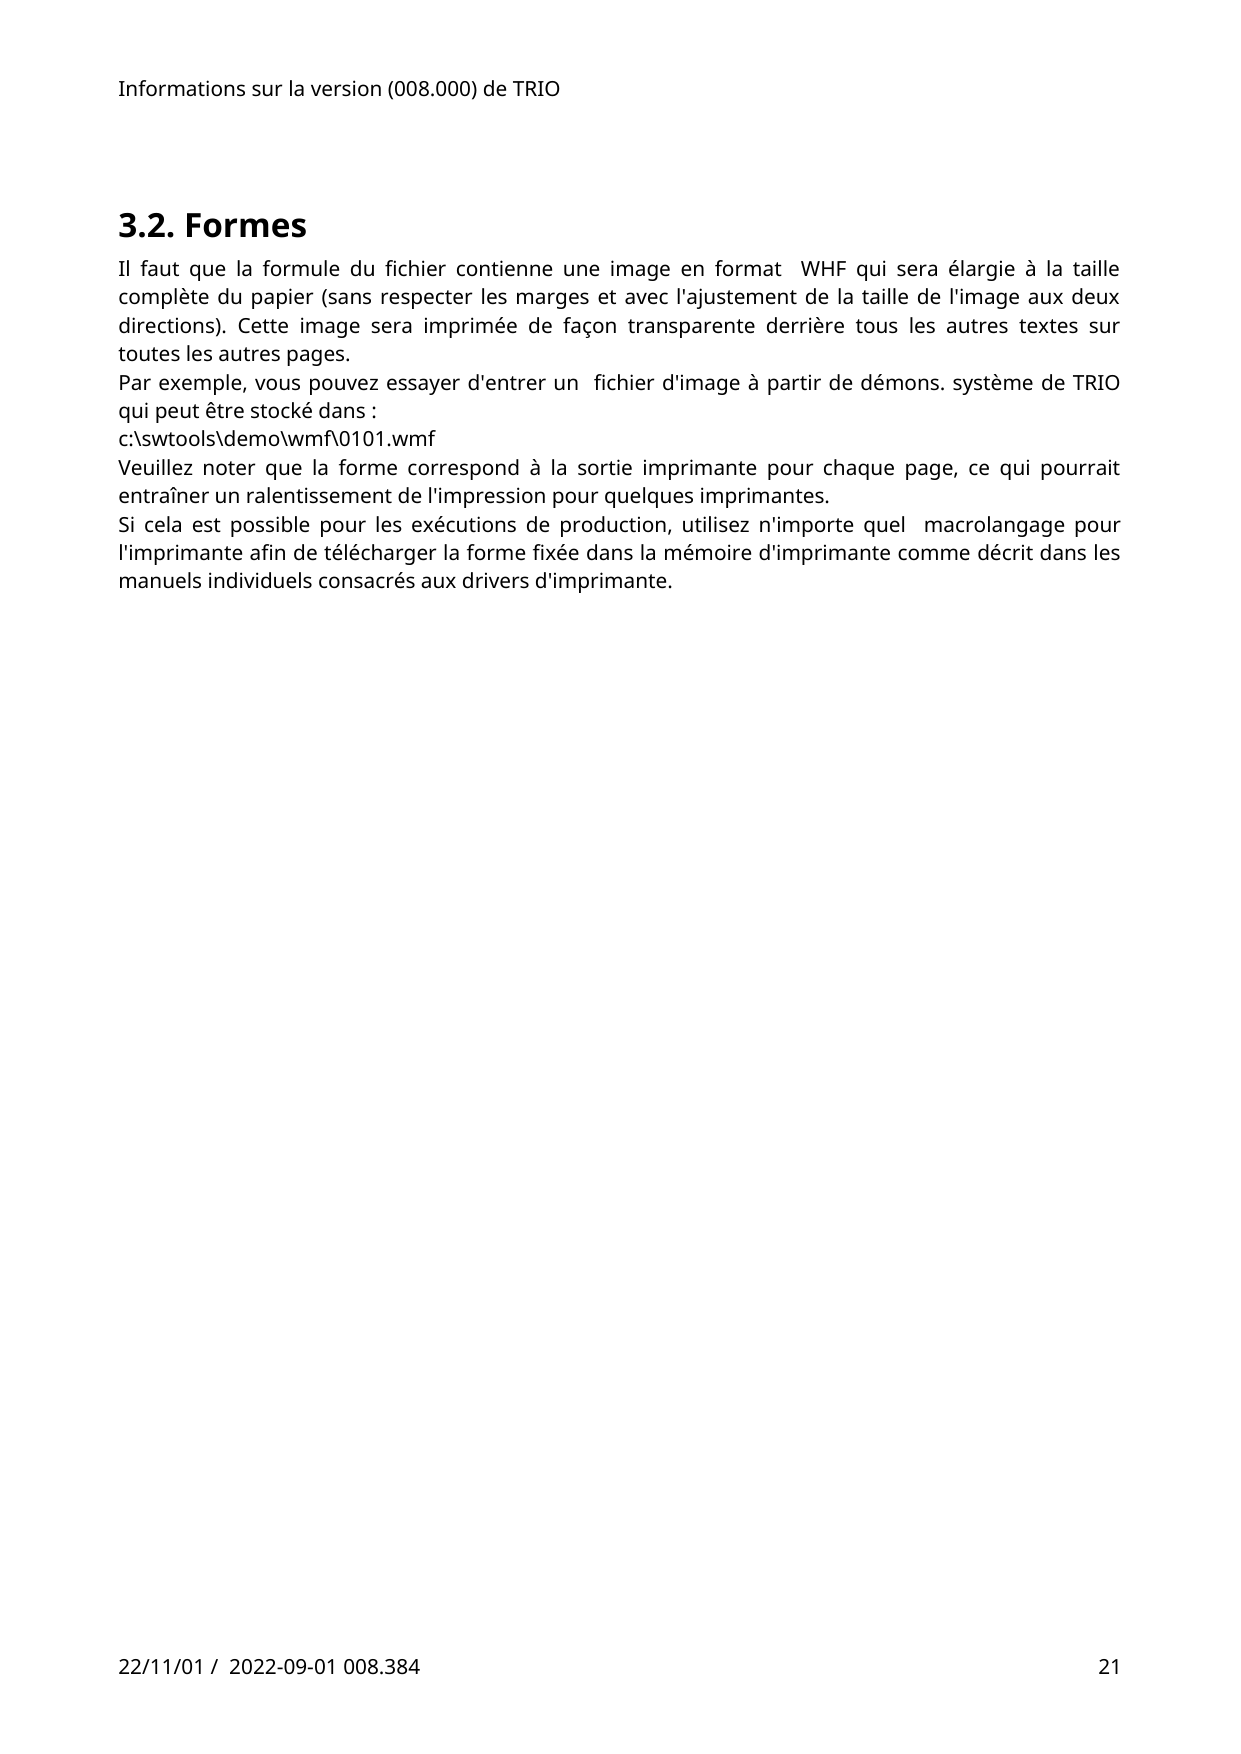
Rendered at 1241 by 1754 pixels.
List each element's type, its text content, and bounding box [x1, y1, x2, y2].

text Il faut que la formule du fichier contienne une image en format WHF qui sera élargie à la taille complète du papier (sans respecter les marges et avec l'ajustement de la taille de l'image aux deux directions). Cette image sera imprimée de façon transparente derrière tous les autres textes sur toutes les autres pages. [118, 254, 1122, 368]
text Veuillez noter que la forme correspond à la sortie imprimante pour chaque page, ce qui pourrait entraîner un ralentissement de l'impression pour quelques imprimantes. [118, 453, 1122, 510]
text Si cela est possible pour les exécutions de production, utilisez n'importe quel macrolangage pour l'imprimante afin de télécharger la forme fixée dans la mémoire d'imprimante comme décrit dans les manuels individuels consacrés aux drivers d'imprimante. [118, 510, 1122, 595]
subtitle 3.2. Formes [118, 202, 1122, 248]
text Par exemple, vous pouvez essayer d'entrer un fichier d'image à partir de démons. système de TRIO qui peut être stocké dans : [118, 368, 1122, 424]
text c:\swtools\demo\wmf\0101.wmf [118, 424, 1122, 453]
